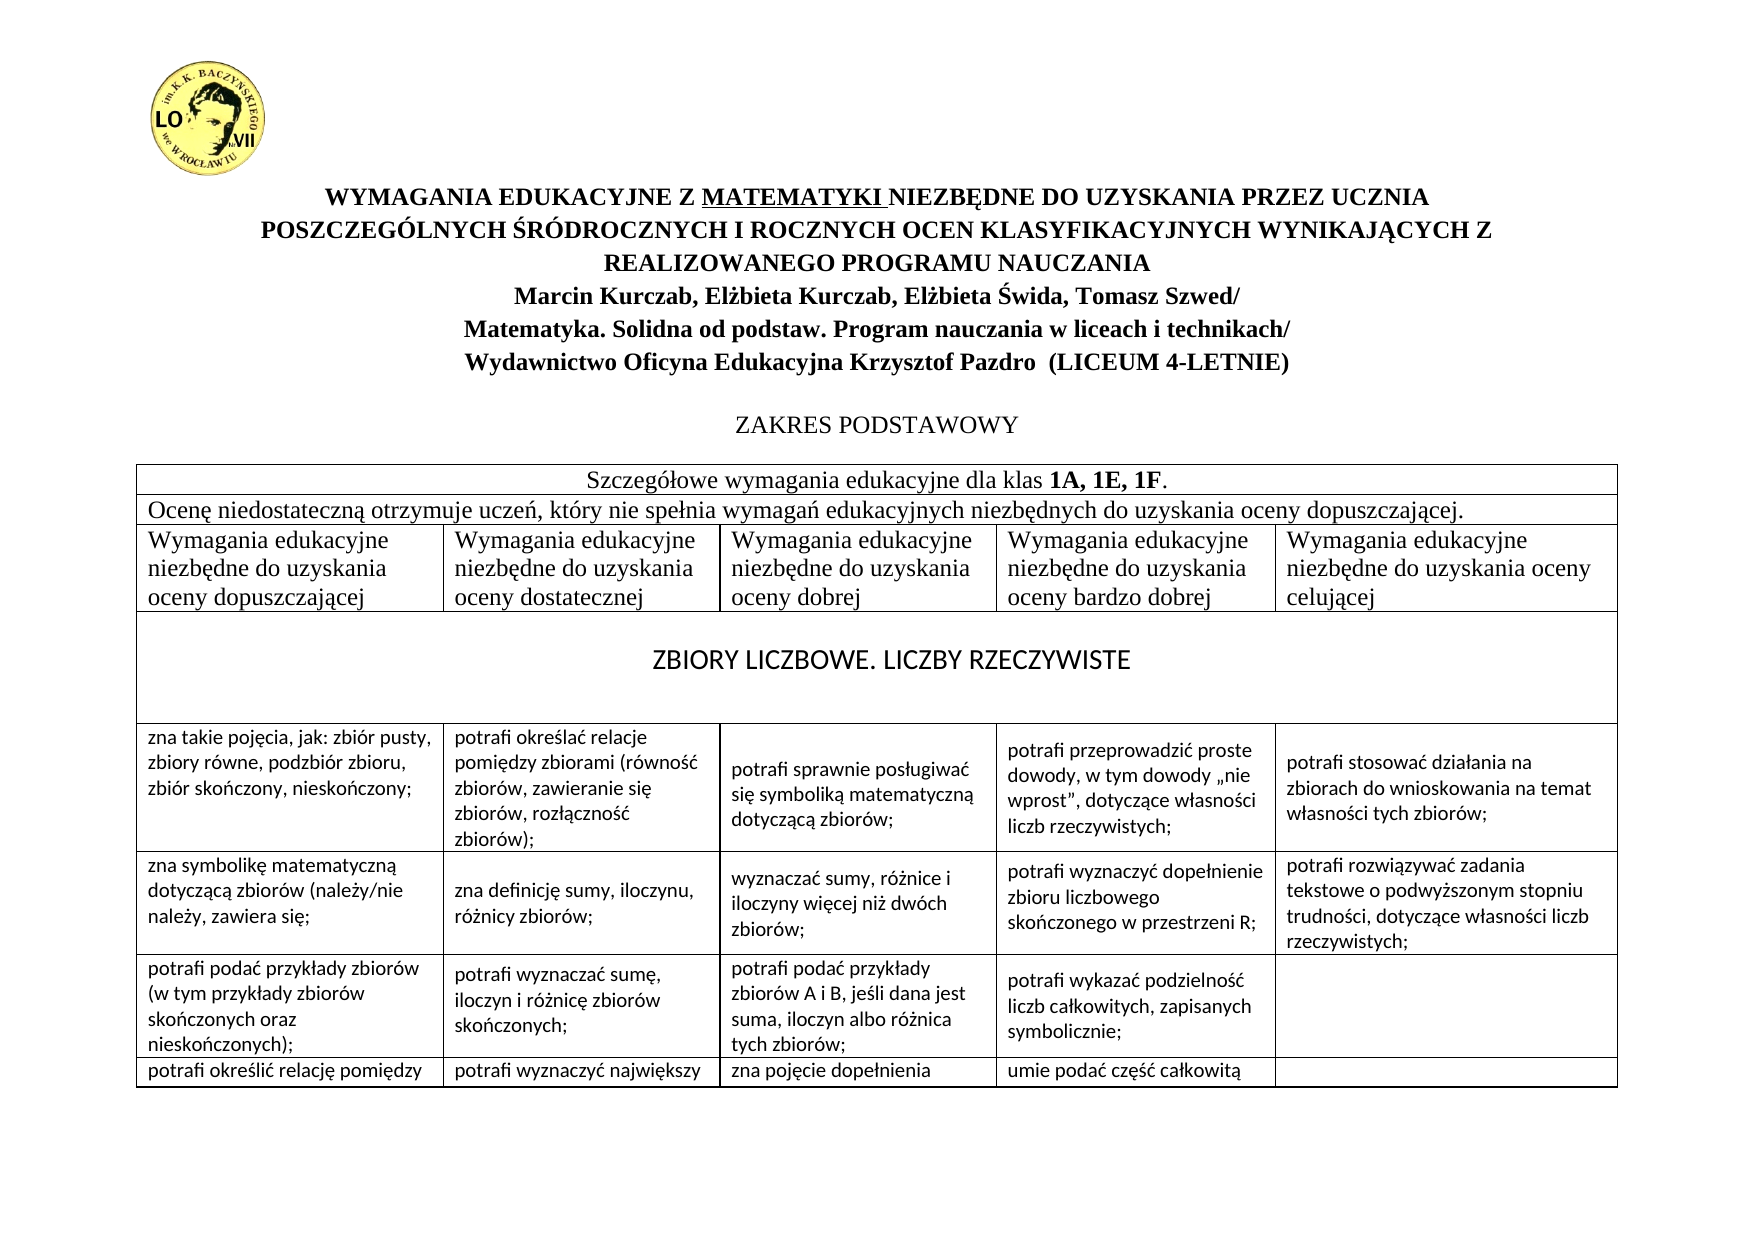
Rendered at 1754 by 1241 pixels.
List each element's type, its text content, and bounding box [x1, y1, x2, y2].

table_cell potrafi stosować działania na zbiorach do wnioskowania na temat własności tych zbiorów; [1276, 724, 1617, 851]
table_cell zna symbolikę matematyczną dotyczącą zbiorów (należy/nie należy, zawiera się; [137, 852, 443, 954]
text WYMAGANIA EDUKACYJNE Z MATEMATYKI NIEZBĘDNE DO UZYSKANIA PRZEZ UCZNIA [148, 182, 1606, 211]
table_cell potrafi sprawnie posługiwać się symboliką matematyczną dotyczącą zbiorów; [721, 724, 996, 851]
table_cell Wymagania edukacyjne niezbędne do uzyskania oceny dobrej [721, 525, 996, 611]
text POSZCZEGÓLNYCH ŚRÓDROCZNYCH I ROCZNYCH OCEN KLASYFIKACYJNYCH WYNIKAJĄCYCH Z REALIZOWANEGO PROGRAMU NAUCZANIA [148, 215, 1606, 277]
table_cell potrafi podać przykłady zbiorów A i B, jeśli dana jest suma, iloczyn albo różnica tych zbiorów; [721, 955, 996, 1057]
table_cell potrafi przeprowadzić proste dowody, w tym dowody „nie wprost”, dotyczące własności liczb rzeczywistych; [997, 724, 1275, 851]
text Marcin Kurczab, Elżbieta Kurczab, Elżbieta Świda, Tomasz Szwed/ [148, 281, 1606, 310]
table_cell [1276, 1058, 1617, 1086]
text Wydawnictwo Oficyna Edukacyjna Krzysztof Pazdro (LICEUM 4-LETNIE) [148, 347, 1606, 376]
table_cell potrafi wykazać podzielność liczb całkowitych, zapisanych symbolicznie; [997, 955, 1275, 1057]
table_cell zna definicję sumy, iloczynu, różnicy zbiorów; [444, 852, 719, 954]
table_cell potrafi wyznaczać sumę, iloczyn i różnicę zbiorów skończonych; [444, 955, 719, 1057]
table_cell potrafi wyznaczyć dopełnienie zbioru liczbowego skończonego w przestrzeni R; [997, 852, 1275, 954]
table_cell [997, 1058, 1275, 1086]
table_cell potrafi określać relacje pomiędzy zbiorami (równość zbiorów, zawieranie się zbiorów, rozłączność zbiorów); [444, 724, 719, 851]
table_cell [137, 1058, 443, 1086]
table_header Szczegółowe wymagania edukacyjne dla klas 1A, 1E, 1F. [137, 465, 1617, 494]
table_cell Wymagania edukacyjne niezbędne do uzyskania oceny dopuszczającej [137, 525, 443, 611]
table_cell potrafi podać przykłady zbiorów (w tym przykłady zbiorów skończonych oraz nieskończonych); [137, 955, 443, 1057]
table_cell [721, 1058, 996, 1086]
table_cell Wymagania edukacyjne niezbędne do uzyskania oceny bardzo dobrej [997, 525, 1275, 611]
table_cell [1276, 955, 1617, 1057]
table_cell Wymagania edukacyjne niezbędne do uzyskania oceny dostatecznej [444, 525, 719, 611]
text ZAKRES PODSTAWOWY [148, 410, 1606, 439]
table_cell Ocenę niedostateczną otrzymuje uczeń, który nie spełnia wymagań edukacyjnych niezbędnych do uzyskania oceny dopuszczającej. [137, 495, 1617, 524]
table_cell zna takie pojęcia, jak: zbiór pusty, zbiory równe, podzbiór zbioru, zbiór skończony, nieskończony; [137, 724, 443, 851]
table_cell ZBIORY LICZBOWE. LICZBY RZECZYWISTE [137, 612, 1617, 723]
text Matematyka. Solidna od podstaw. Program nauczania w liceach i technikach/ [148, 314, 1606, 343]
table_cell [444, 1058, 719, 1086]
picture [147, 59, 268, 178]
table_cell wyznaczać sumy, różnice i iloczyny więcej niż dwóch zbiorów; [721, 852, 996, 954]
table_cell Wymagania edukacyjne niezbędne do uzyskania oceny celującej [1276, 525, 1617, 611]
table_cell potrafi rozwiązywać zadania tekstowe o podwyższonym stopniu trudności, dotyczące własności liczb rzeczywistych; [1276, 852, 1617, 954]
